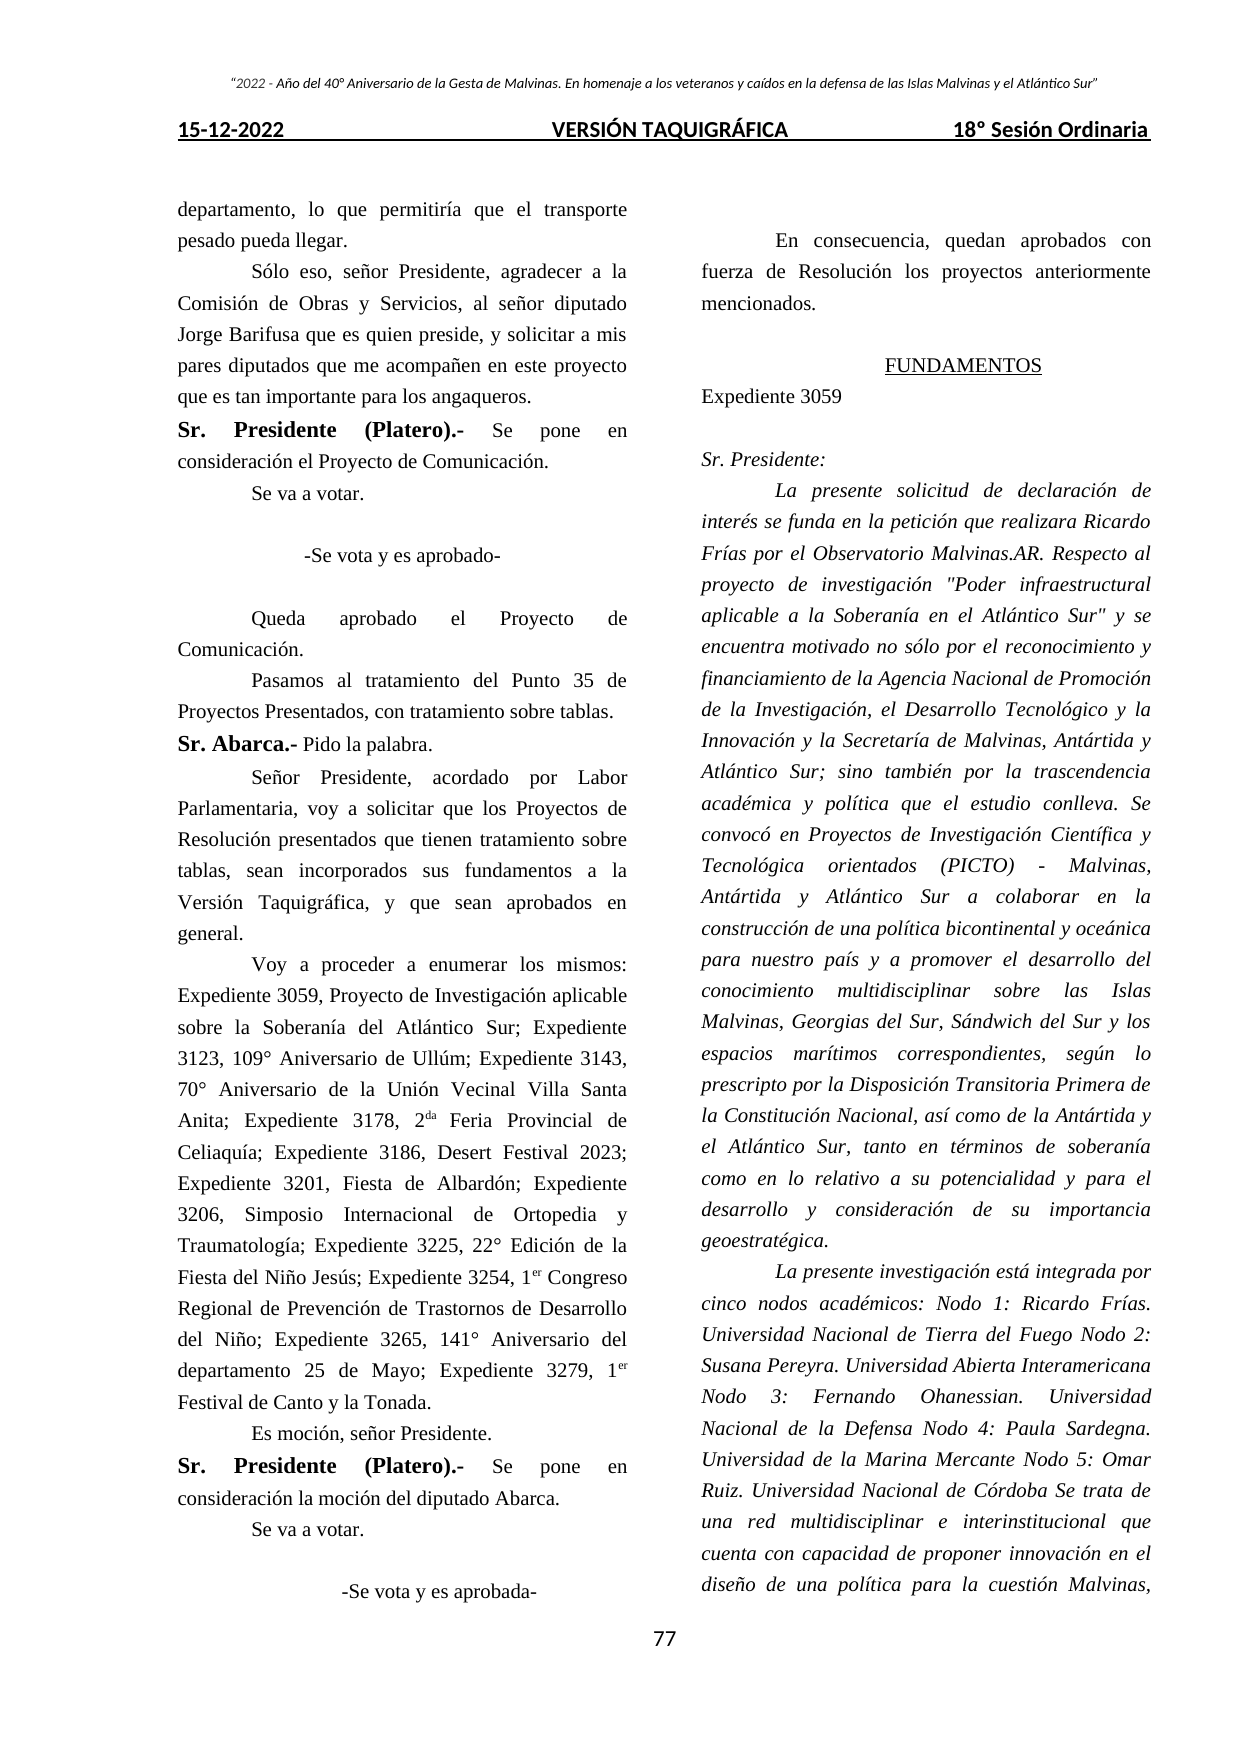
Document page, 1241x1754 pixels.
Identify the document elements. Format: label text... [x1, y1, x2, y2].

text Señor Presidente, acordado por Labor Parlamentaria, voy a solicitar que los Proyectos de Resolución presentados que tienen tratamiento sobre tablas, sean incorporados sus fundamentos a la Versión Taquigráfica, y que sean aprobados en general. [177, 764, 627, 945]
text Se va a votar. [177, 480, 627, 504]
text Sólo eso, señor Presidente, agradecer a la Comisión de Obras y Servicios, al señor diputado Jorge Barifusa que es quien preside, y solicitar a mis pares diputados que me acompañen en este proyecto que es tan importante para los angaqueros. [177, 259, 627, 408]
text Es moción, señor Presidente. [177, 1421, 627, 1445]
text FUNDAMENTOS [701, 353, 1152, 377]
text -Se vota y es aprobado- [177, 543, 627, 567]
text Queda aprobado el Proyecto de Comunicación. [177, 605, 627, 661]
text Sr. Presidente (Platero).- Se pone en consideración el Proyecto de Comunicación. [177, 416, 627, 473]
text Pasamos al tratamiento del Punto 35 de Proyectos Presentados, con tratamiento sobre tablas. [177, 668, 627, 723]
text Voy a proceder a enumerar los mismos: Expediente 3059, Proyecto de Investigación aplicable sobre la Soberanía del Atlántico Sur; Expediente 3123, 109° Aniversario de Ullúm; Expediente 3143, 70° Aniversario de la Unión Vecinal Villa Santa Anita; Expediente 3178, 2da Feria Provincial de Celiaquía; Expediente 3186, Desert Festival 2023; Expediente 3201, Fiesta de Albardón; Expediente 3206, Simposio Internacional de Ortopedia y Traumatología; Expediente 3225, 22° Edición de la Fiesta del Niño Jesús; Expediente 3254, 1er Congreso Regional de Prevención de Trastornos de Desarrollo del Niño; Expediente 3265, 141° Aniversario del departamento 25 de Mayo; Expediente 3279, 1er Festival de Canto y la Tonada. [177, 952, 627, 1414]
text Expediente 3059 [701, 384, 1152, 408]
text Se va a votar. [177, 1517, 627, 1541]
text -Se vota y es aprobada- [177, 1579, 627, 1603]
text La presente solicitud de declaración de interés se funda en la petición que realizara Ricardo Frías por el Observatorio Malvinas.AR. Respecto al proyecto de investigación "Poder infraestructural aplicable a la Soberanía en el Atlántico Sur" y se encuentra motivado no sólo por el reconocimiento y financiamiento de la Agencia Nacional de Promoción de la Investigación, el Desarrollo Tecnológico y la Innovación y la Secretaría de Malvinas, Antártida y Atlántico Sur; sino también por la trascendencia académica y política que el estudio conlleva. Se convocó en Proyectos de Investigación Científica y Tecnológica orientados (PICTO) - Malvinas, Antártida y Atlántico Sur a colaborar en la construcción de una política bicontinental y oceánica para nuestro país y a promover el desarrollo del conocimiento multidisciplinar sobre las Islas Malvinas, Georgias del Sur, Sándwich del Sur y los espacios marítimos correspondientes, según lo prescripto por la Disposición Transitoria Primera de la Constitución Nacional, así como de la Antártida y el Atlántico Sur, tanto en términos de soberanía como en lo relativo a su potencialidad y para el desarrollo y consideración de su importancia geoestratégica. [701, 478, 1152, 1252]
text Sr. Presidente: [701, 447, 1152, 471]
text En consecuencia, quedan aprobados con fuerza de Resolución los proyectos anteriormente mencionados. [701, 228, 1152, 315]
text Sr. Presidente (Platero).- Se pone en consideración la moción del diputado Abarca. [177, 1452, 627, 1510]
text Sr. Abarca.- Pido la palabra. [177, 730, 627, 757]
